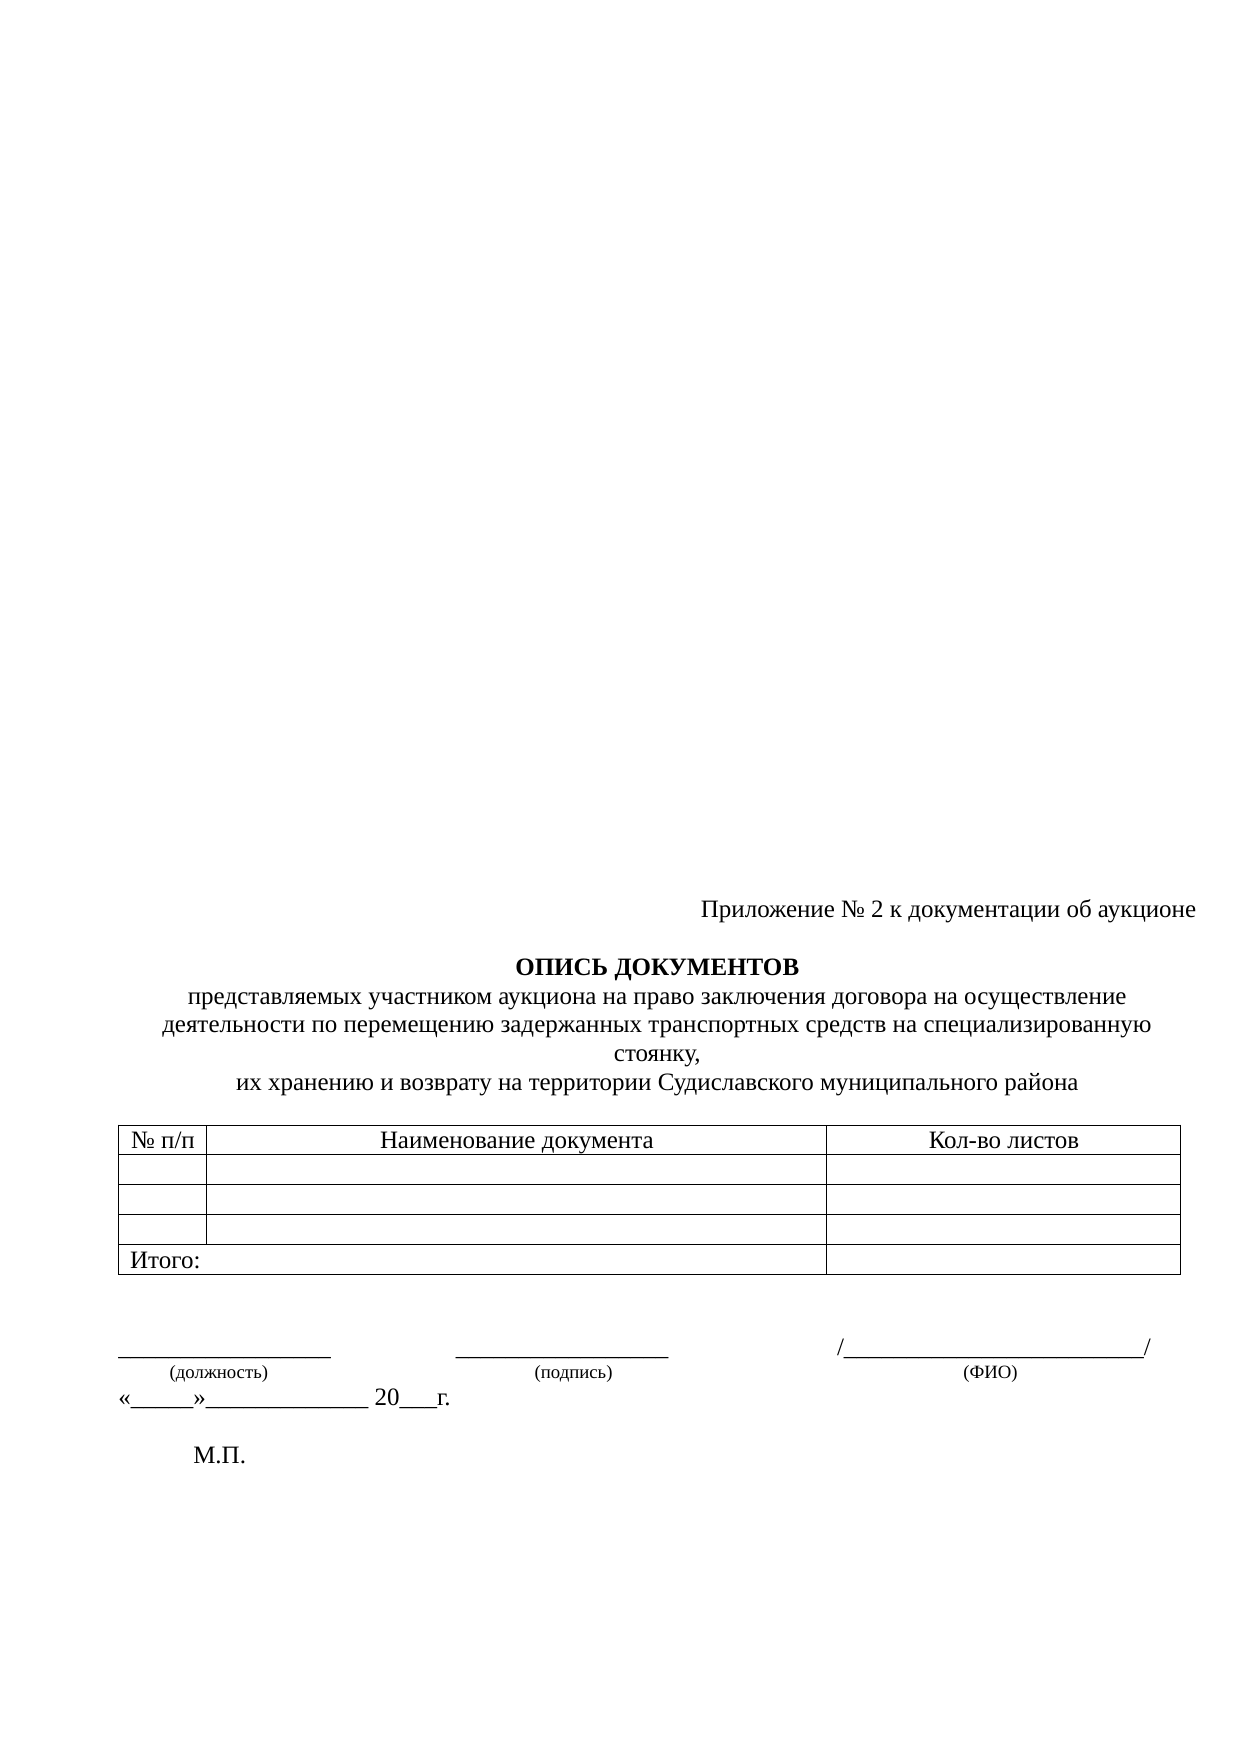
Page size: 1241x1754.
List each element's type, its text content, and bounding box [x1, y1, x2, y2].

table_cell [119, 1155, 206, 1184]
table_cell [207, 1155, 826, 1184]
table_cell [119, 1215, 206, 1244]
text _________________ _________________ /________________________/ [118, 1332, 1196, 1361]
text их хранению и возврату на территории Судиславского муниципального района [118, 1067, 1196, 1096]
text «_____»_____________ 20___г. [118, 1382, 1196, 1411]
text М.П. [118, 1440, 1196, 1468]
table_header № п/п [119, 1126, 206, 1154]
text Приложение № 2 к документации об аукционе [118, 894, 1196, 923]
table_cell [207, 1185, 826, 1214]
table_header Наименование документа [207, 1126, 826, 1154]
table_cell [827, 1185, 1180, 1214]
table_cell [827, 1215, 1180, 1244]
text ОПИСЬ ДОКУМЕНТОВ [118, 952, 1196, 981]
text представляемых участником аукциона на право заключения договора на осуществление деятельности по перемещению задержанных транспортных средств на специализированную стоянку, [118, 981, 1196, 1067]
table_cell [827, 1155, 1180, 1184]
text (должность) (подпись) (ФИО) [118, 1361, 1196, 1382]
table_cell Итого: [119, 1245, 826, 1273]
table_cell [827, 1245, 1180, 1273]
table_cell [119, 1185, 206, 1214]
table_header Кол-во листов [827, 1126, 1180, 1154]
table_cell [207, 1215, 826, 1244]
